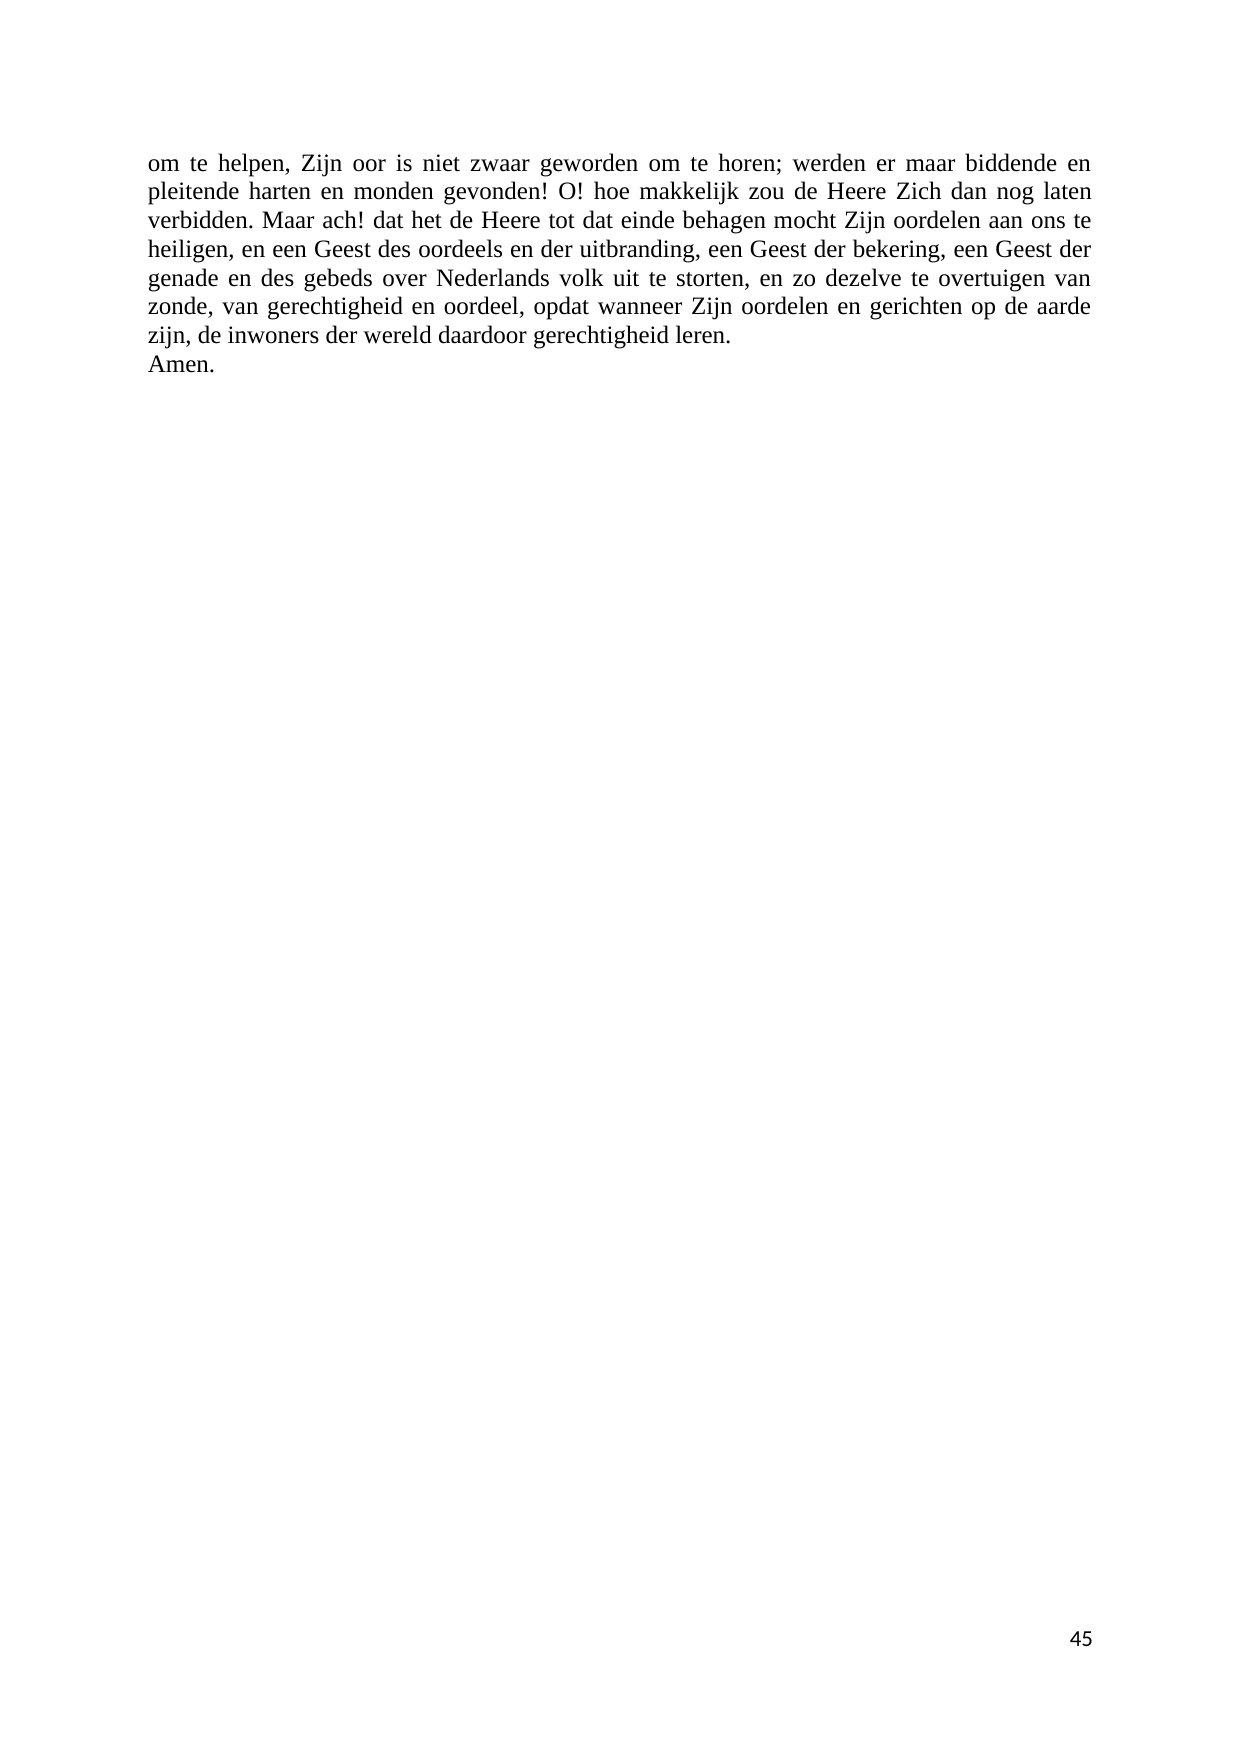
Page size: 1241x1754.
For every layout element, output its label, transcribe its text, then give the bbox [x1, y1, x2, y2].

text Amen. [148, 349, 1093, 378]
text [148, 148, 1093, 349]
